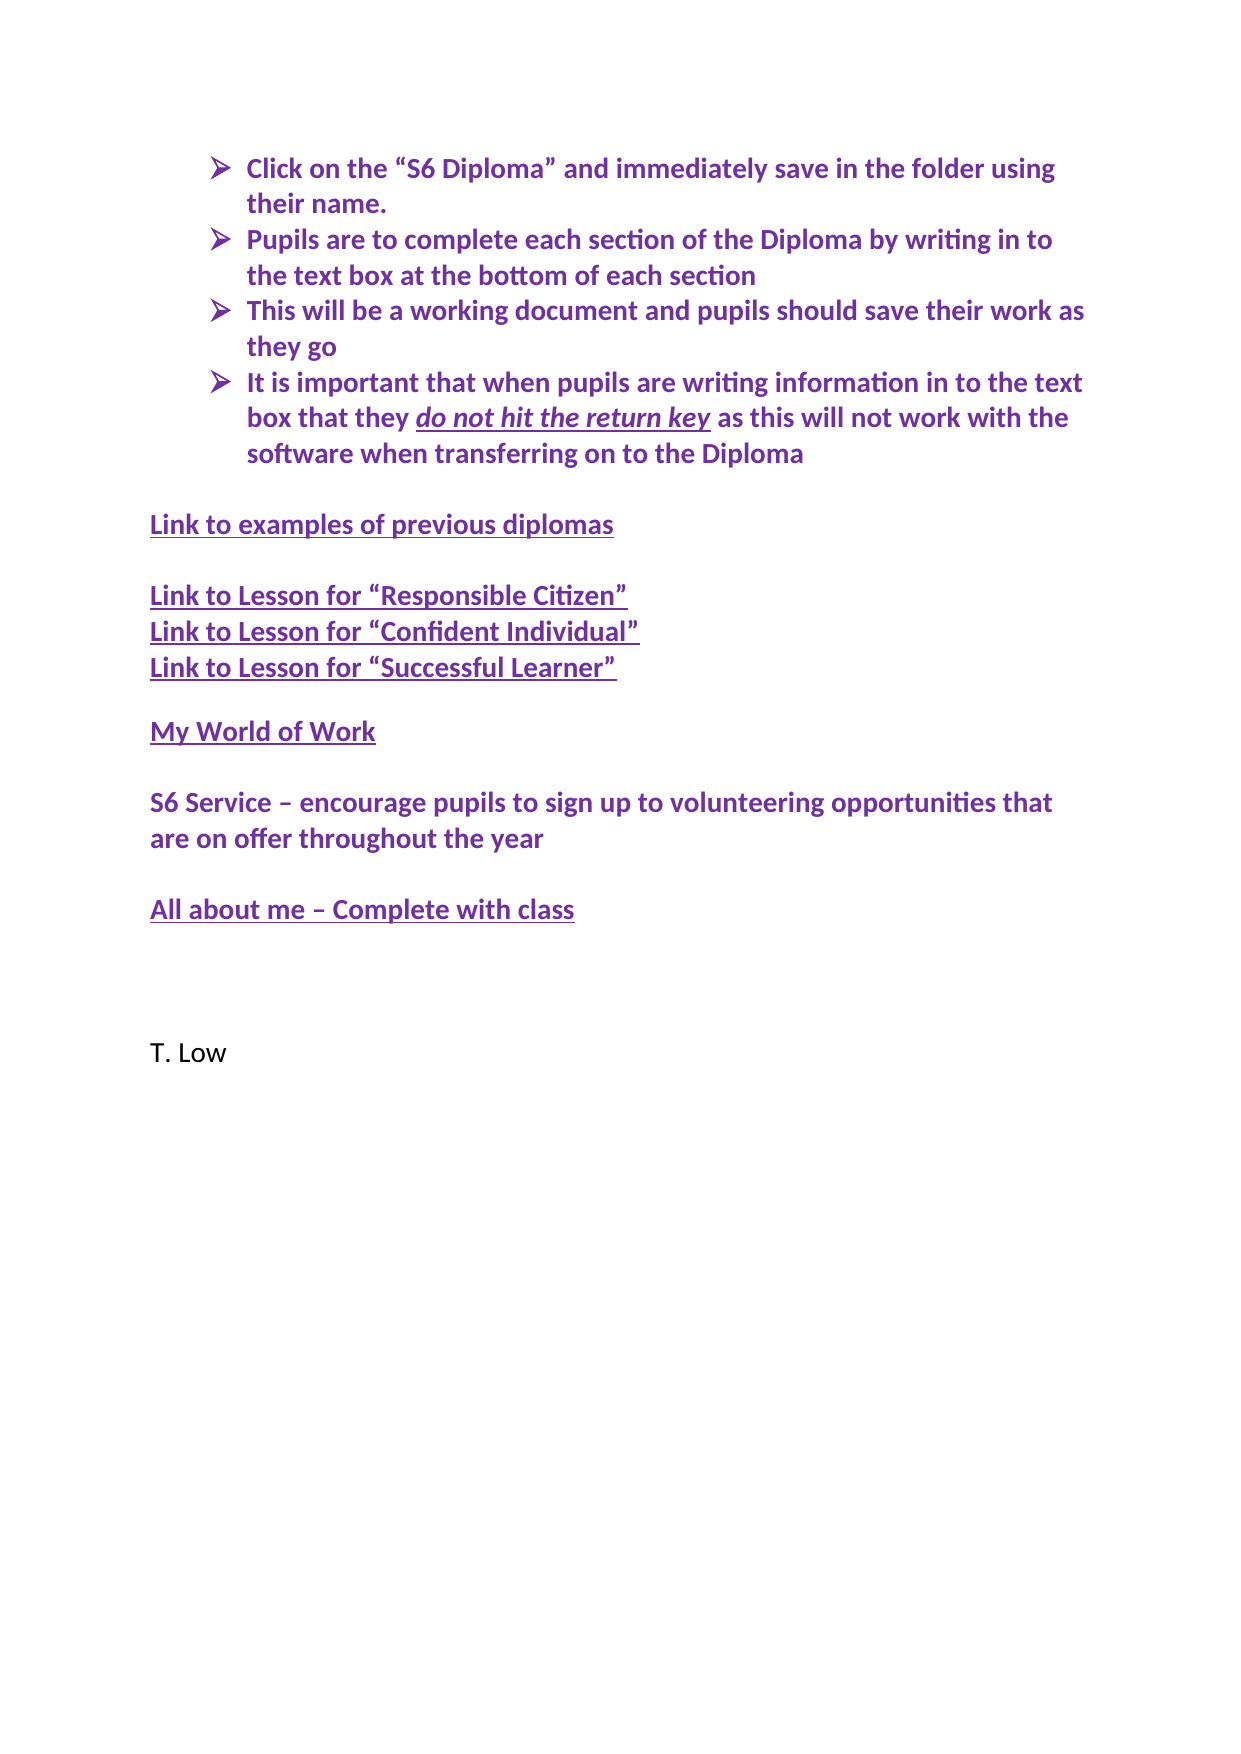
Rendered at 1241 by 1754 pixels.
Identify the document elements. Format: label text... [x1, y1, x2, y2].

list Click on the “S6 Diploma” and immediately save in the folder using their name. [209, 150, 1090, 221]
text Link to Lesson for “Successful Learner” [150, 649, 1090, 684]
text Link to Lesson for “Confident Individual” [150, 613, 1090, 649]
text All about me – Complete with class [150, 891, 1090, 927]
list Pupils are to complete each section of the Diploma by writing in to the text box at the bottom of each section [209, 221, 1090, 292]
list It is important that when pupils are writing information in to the text box that they do not hit the return key as this will not work with the software when transferring on to the Diploma [209, 364, 1090, 471]
text Link to Lesson for “Responsible Citizen” [150, 577, 1090, 613]
text S6 Service – encourage pupils to sign up to volunteering opportunities that are on offer throughout the year [150, 784, 1090, 856]
text My World of Work [150, 713, 1090, 749]
text T. Low [150, 1034, 1090, 1069]
text Link to examples of previous diplomas [150, 506, 1090, 542]
list This will be a working document and pupils should save their work as they go [209, 292, 1090, 364]
